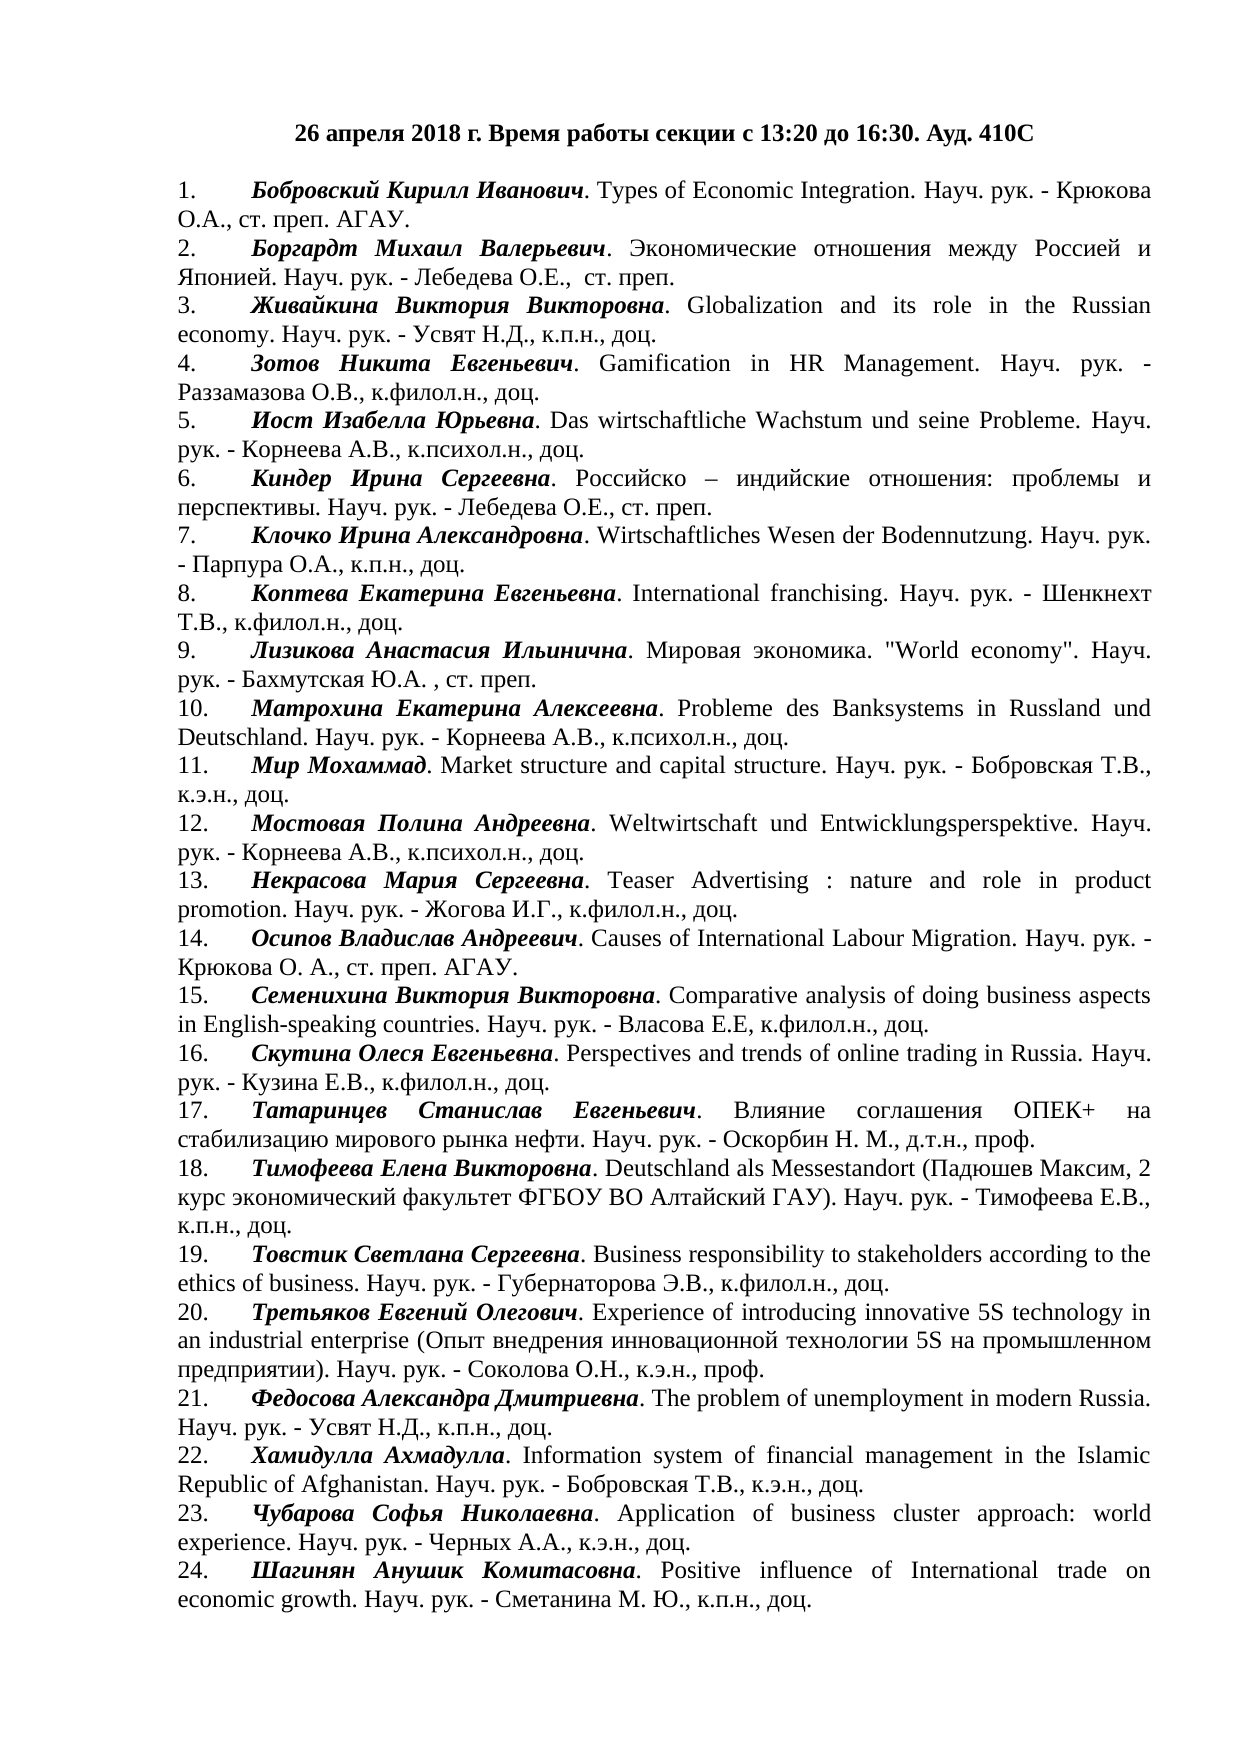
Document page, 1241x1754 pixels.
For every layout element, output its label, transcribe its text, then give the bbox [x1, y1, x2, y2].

list Иост Изабелла Юрьевна. Das wirtschaftliche Wachstum und seine Probleme. Науч. рук. - Корнеева А.В., к.психол.н., доц. [177, 406, 1152, 463]
list Федосова Александра Дмитриевна. The problem of unemployment in modern Russia. Науч. рук. - Усвят Н.Д., к.п.н., доц. [177, 1383, 1152, 1441]
list Живайкина Виктория Викторовна. Globalization and its role in the Russian economy. Науч. рук. - Усвят Н.Д., к.п.н., доц. [177, 291, 1152, 348]
list Киндер Ирина Сергеевна. Российско – индийские отношения: проблемы и перспективы. Науч. рук. - Лебедева О.Е., ст. преп. [177, 463, 1152, 521]
list Матрохина Екатерина Алексеевна. Probleme des Banksystems in Russland und Deutschland. Науч. рук. - Корнеева А.В., к.психол.н., доц. [177, 693, 1152, 751]
list Чубарова Софья Николаевна. Application of business cluster approach: world experience. Науч. рук. - Черных А.А., к.э.н., доц. [177, 1498, 1152, 1556]
list Лизикова Анастасия Ильинична. Мировая экономика. "World economy". Науч. рук. - Бахмутская Ю.А. , ст. преп. [177, 636, 1152, 693]
list Бобровский Кирилл Иванович. Types of Economic Integration. Науч. рук. - Крюкова О.А., ст. преп. АГАУ. [177, 176, 1152, 233]
list Клочко Ирина Александровна. Wirtschaftliches Wesen der Bodennutzung. Науч. рук. - Парпура О.А., к.п.н., доц. [177, 521, 1152, 578]
list Осипов Владислав Андреевич. Causes of International Labour Migration. Науч. рук. - Крюкова О. А., ст. преп. АГАУ. [177, 923, 1152, 981]
list Некрасова Мария Сергеевна. Teaser Advertising : nature and role in product promotion. Науч. рук. - Жогова И.Г., к.филол.н., доц. [177, 866, 1152, 923]
list Мостовая Полина Андреевна. Weltwirtschaft und Entwicklungsperspektive. Науч. рук. - Корнеева А.В., к.психол.н., доц. [177, 808, 1152, 866]
list Зотов Никита Евгеньевич. Gamification in HR Management. Науч. рук. - Раззамазова О.В., к.филол.н., доц. [177, 348, 1152, 406]
list Товстик Светлана Сергеевна. Business responsibility to stakeholders according to the ethics of business. Науч. рук. - Губернаторова Э.В., к.филол.н., доц. [177, 1239, 1152, 1297]
list Мир Мохаммад. Market structure and capital structure. Науч. рук. - Бобровская Т.В., к.э.н., доц. [177, 751, 1152, 808]
text 26 апреля 2018 г. Время работы секции с 13:20 до 16:30. Ауд. 410С [177, 118, 1152, 147]
list Хамидулла Ахмадулла. Information system of financial management in the Islamic Republic of Afghanistan. Науч. рук. - Бобровская Т.В., к.э.н., доц. [177, 1441, 1152, 1498]
list Татаринцев Станислав Евгеньевич. Влияние соглашения ОПЕК+ на стабилизацию мирового рынка нефти. Науч. рук. - Оскорбин Н. М., д.т.н., проф. [177, 1096, 1152, 1153]
list Боргардт Михаил Валерьевич. Экономические отношения между Россией и Японией. Науч. рук. - Лебедева О.Е., ст. преп. [177, 233, 1152, 291]
list Третьяков Евгений Олегович. Experience of introducing innovative 5S technology in an industrial enterprise (Опыт внедрения инновационной технологии 5S на промышленном предприятии). Науч. рук. - Соколова О.Н., к.э.н., проф. [177, 1297, 1152, 1383]
list Шагинян Анушик Комитасовна. Positive influence of International trade on economic growth. Науч. рук. - Сметанина М. Ю., к.п.н., доц. [177, 1556, 1152, 1613]
list Коптева Екатерина Евгеньевна. International franchising. Науч. рук. - Шенкнехт Т.В., к.филол.н., доц. [177, 578, 1152, 636]
list Тимофеева Елена Викторовна. Deutschland als Messestandort (Падюшев Максим, 2 курс экономический факультет ФГБОУ ВО Алтайский ГАУ). Науч. рук. - Тимофеева Е.В., к.п.н., доц. [177, 1153, 1152, 1239]
list Семенихина Виктория Викторовна. Comparative analysis of doing business aspects in English-speaking countries. Науч. рук. - Власова Е.Е, к.филол.н., доц. [177, 981, 1152, 1038]
list Скутина Олеся Евгеньевна. Perspectives and trends of online trading in Russia. Науч. рук. - Кузина Е.В., к.филол.н., доц. [177, 1038, 1152, 1096]
